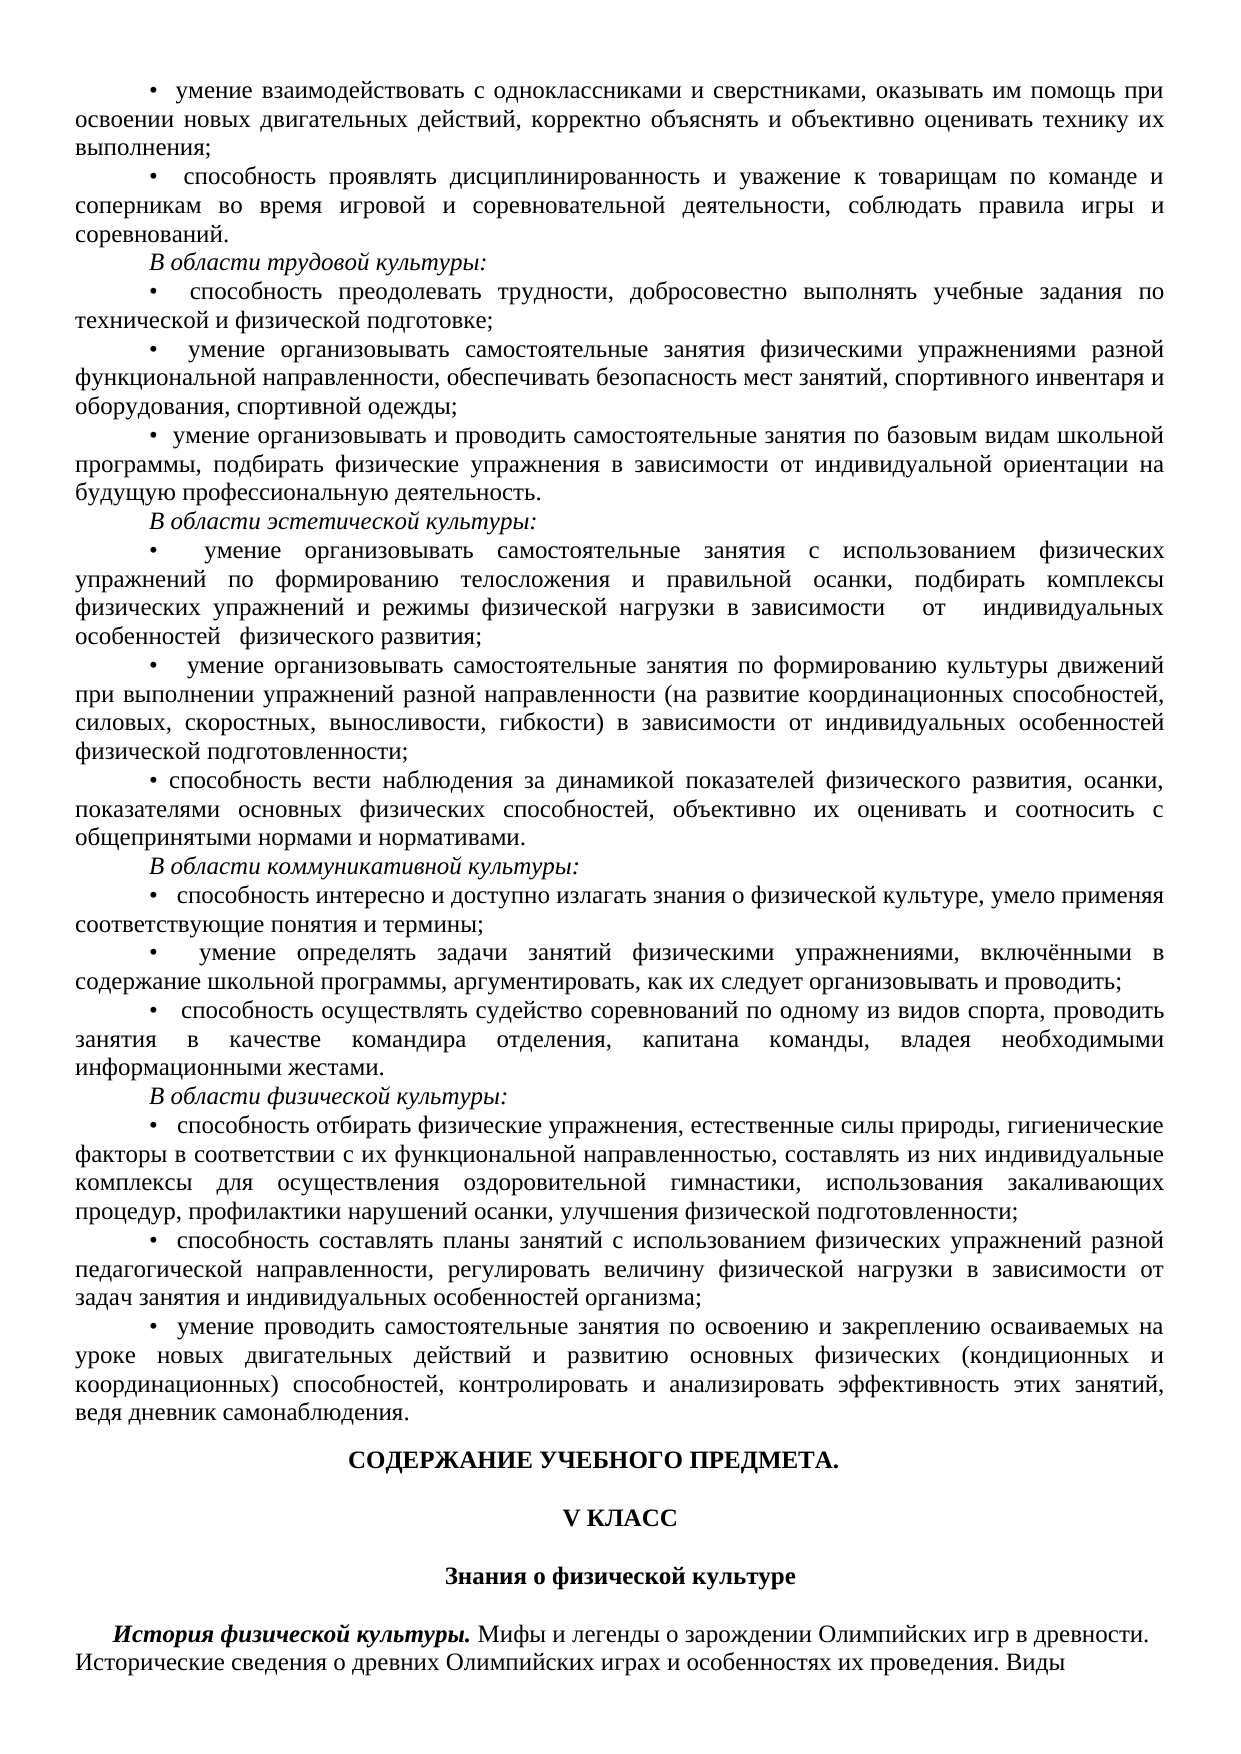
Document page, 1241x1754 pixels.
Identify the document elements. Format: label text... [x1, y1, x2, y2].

text • способность осуществлять судейство соревнований по одному из видов спорта, проводить занятия в качестве командира отделения, капитана команды, владея необходимыми информационными жестами. [75, 995, 1165, 1081]
text • умение организовывать самостоятельные занятия по формированию культуры движений при выполнении упражнений разной направленности (на развитие координационных способностей, силовых, скоростных, выносливости, гибкости) в зависимости от индивидуальных особенностей физической подготовленности; [75, 650, 1165, 765]
text В области эстетической культуры: [75, 506, 1165, 535]
text В области трудовой культуры: [75, 247, 1165, 276]
text • умение взаимодействовать с одноклассниками и сверстниками, оказывать им помощь при освоении новых двигательных действий, корректно объяснять и объективно оценивать технику их выполнения; [75, 75, 1165, 161]
text • способность отбирать физические упражнения, естественные силы природы, гигиенические факторы в соответствии с их функциональной направленностью, составлять из них индивидуальные комплексы для осуществления оздоровительной гимнастики, использования закаливающих процедур, профилактики нарушений осанки, улучшения физической подготовленности; [75, 1110, 1165, 1225]
text Знания о физической культуре [75, 1561, 1165, 1589]
text В области коммуникативной культуры: [75, 851, 1165, 880]
text V КЛАСС [75, 1503, 1165, 1532]
text • умение проводить самостоятельные занятия по освоению и закреплению осваиваемых на уроке новых двигательных действий и развитию основных физических (кондиционных и координационных) способностей, контролировать и анализировать эффективность этих занятий, ведя дневник самонаблюдения. [75, 1311, 1165, 1426]
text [75, 1619, 1165, 1676]
text • способность составлять планы занятий с использованием физических упражнений разной педагогической направленности, регулировать величину физической нагрузки в зависимости от задач занятия и индивидуальных особенностей организма; [75, 1225, 1165, 1311]
text • умение определять задачи занятий физическими упражнениями, включёнными в содержание школьной программы, аргументировать, как их следует организовывать и проводить; [75, 937, 1165, 995]
text СОДЕРЖАНИЕ УЧЕБНОГО ПРЕДМЕТА. [22, 1445, 1165, 1474]
text • способность проявлять дисциплинированность и уважение к товарищам по команде и соперникам во время игровой и соревновательной деятельности, соблюдать правила игры и соревнований. [75, 161, 1165, 247]
text • способность преодолевать трудности, добросовестно выполнять учебные задания по технической и физической подготовке; [75, 276, 1165, 334]
text • способность вести наблюдения за динамикой показателей физического развития, осанки, показателями основных физических способностей, объективно их оценивать и соотносить с общепринятыми нормами и нормативами. [75, 765, 1165, 851]
text В области физической культуры: [75, 1081, 1165, 1110]
text • умение организовывать и проводить самостоятельные занятия по базовым видам школьной программы, подбирать физические упражнения в зависимости от индивидуальной ориентации на будущую профессиональную деятельность. [75, 420, 1165, 506]
text • умение организовывать самостоятельные занятия физическими упражнениями разной функциональной направленности, обеспечивать безопасность мест занятий, спортивного инвентаря и оборудования, спортивной одежды; [75, 334, 1165, 420]
text • способность интересно и доступно излагать знания о физической культуре, умело применяя соответствующие понятия и термины; [75, 880, 1165, 937]
text • умение организовывать самостоятельные занятия с использованием физических упражнений по формированию телосложения и правильной осанки, подбирать комплексы физических упражнений и режимы физической нагрузки в зависимости от индивидуальных особенностей физического развития; [75, 535, 1165, 650]
